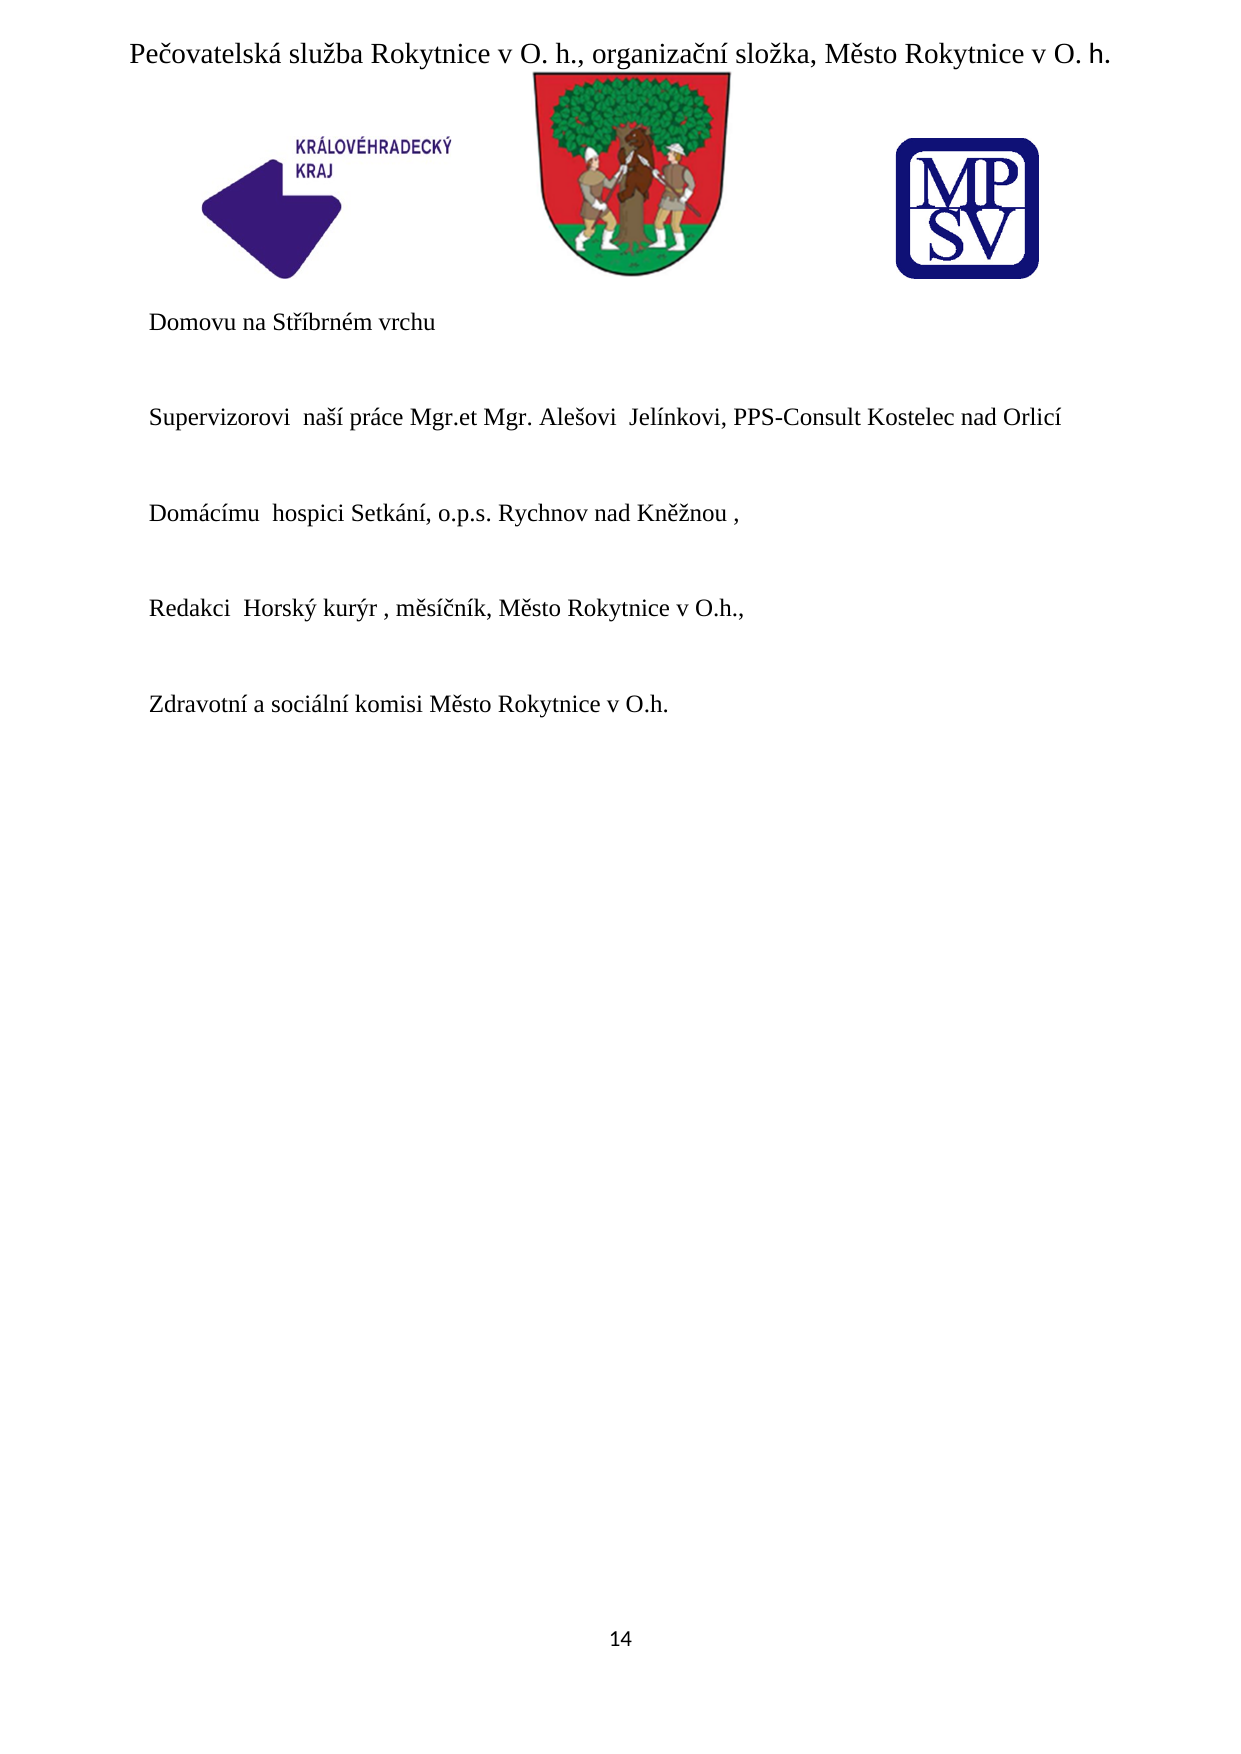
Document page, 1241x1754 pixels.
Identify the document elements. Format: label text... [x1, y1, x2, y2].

text  Zdravotní a sociální komisi Město Rokytnice v O.h. [75, 689, 1165, 717]
picture [201, 136, 452, 279]
picture [895, 138, 1039, 279]
text  Domácímu hospici Setkání, o.p.s. Rychnov nad Kněžnou , [75, 498, 1165, 527]
text  Domovu na Stříbrném vrchu [75, 307, 1165, 336]
text  Supervizorovi naší práce Mgr.et Mgr. Alešovi Jelínkovi, PPS-Consult Kostelec nad Orlicí [75, 402, 1165, 431]
text  Redakci Horský kurýr , měsíčník, Město Rokytnice v O.h., [75, 593, 1165, 622]
picture [530, 71, 734, 279]
